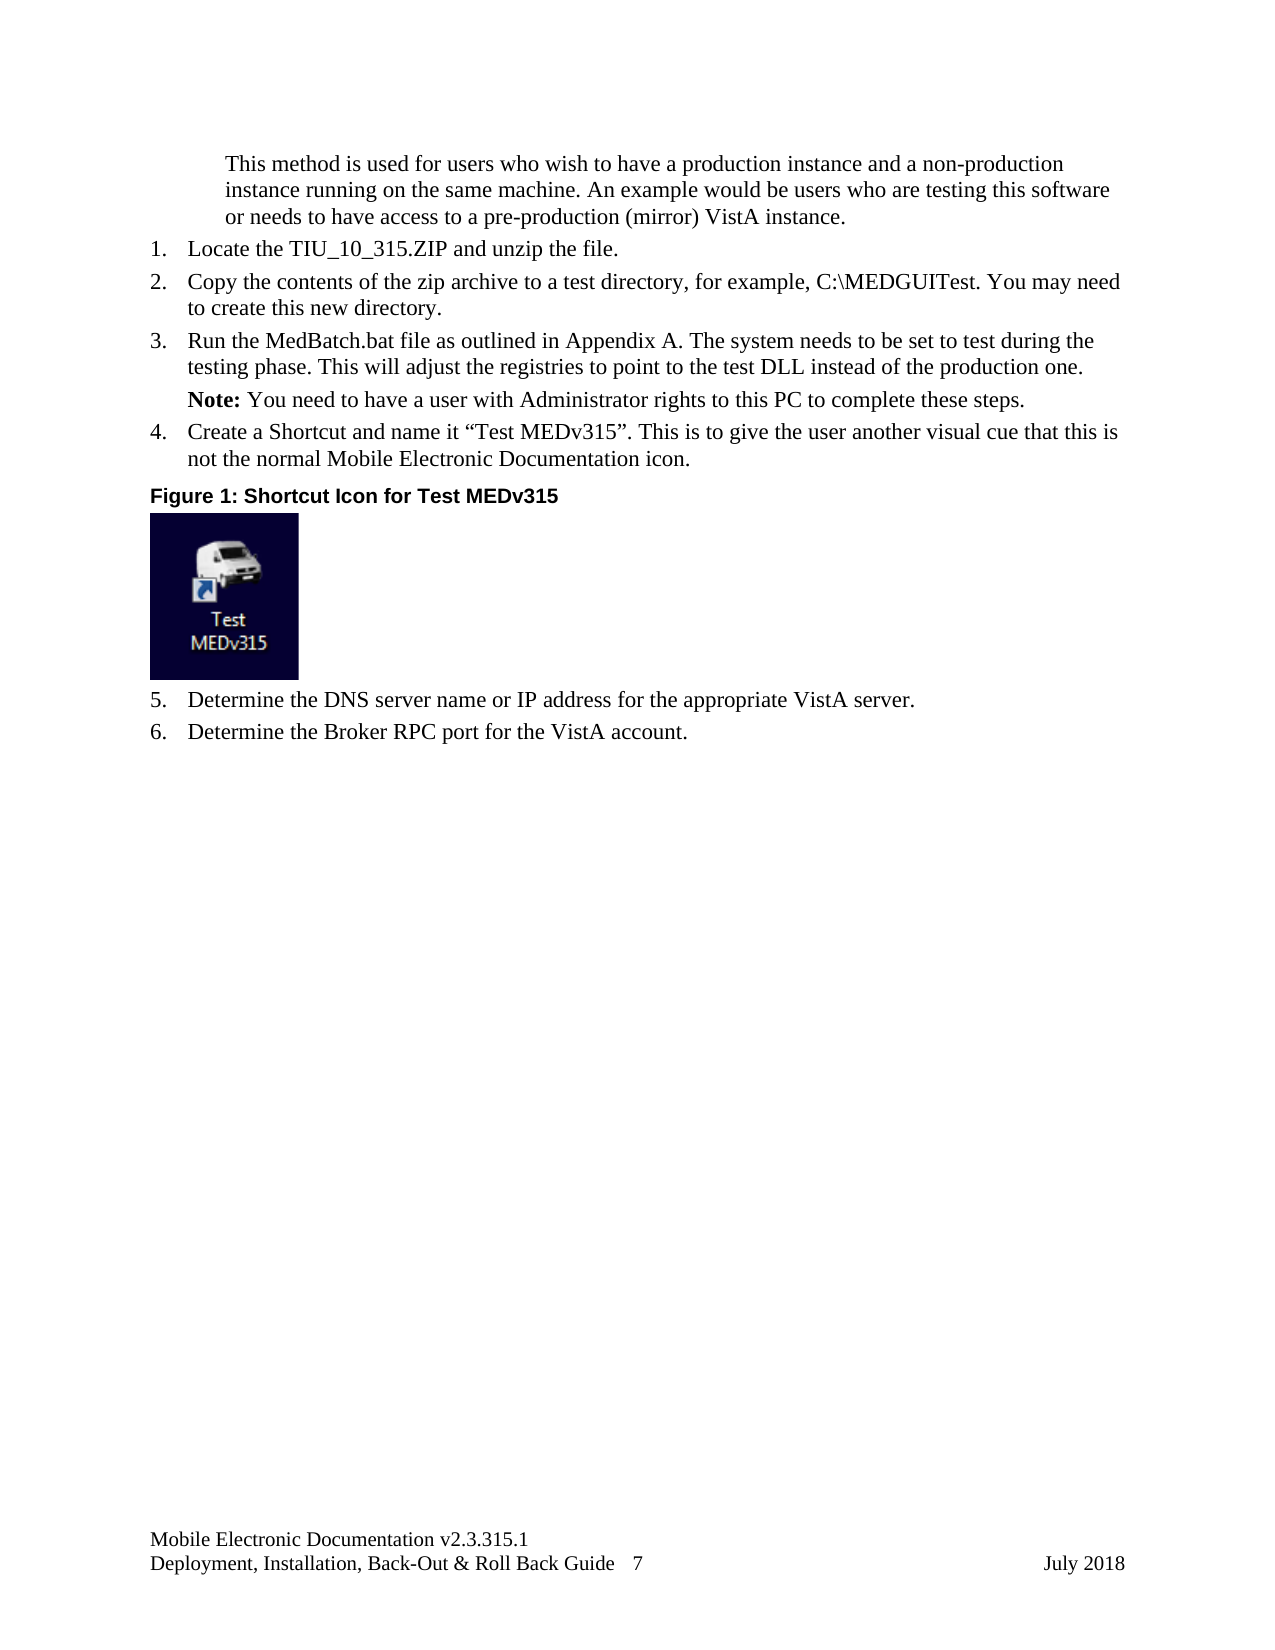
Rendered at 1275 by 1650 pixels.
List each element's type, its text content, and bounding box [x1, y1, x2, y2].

list Note: You need to have a user with Administrator rights to this PC to complete these steps. [187, 386, 1125, 412]
list Determine the Broker RPC port for the VistA account. [150, 718, 1125, 744]
text Figure 1: Shortcut Icon for Test MEDv315 [150, 484, 1125, 508]
list Copy the contents of the zip archive to a test directory, for example, C:\MEDGUITest. You may need to create this new directory. [150, 268, 1125, 321]
list Determine the DNS server name or IP address for the appropriate VistA server. [150, 686, 1125, 712]
picture [150, 513, 299, 680]
list Create a Shortcut and name it “Test MEDv315”. This is to give the user another visual cue that this is not the normal Mobile Electronic Documentation icon. [150, 418, 1125, 471]
list Run the MedBatch.bat file as outlined in Appendix A. The system needs to be set to test during the testing phase. This will adjust the registries to point to the test DLL instead of the production one. [150, 327, 1125, 379]
list This method is used for users who wish to have a production instance and a non-production instance running on the same machine. An example would be users who are testing this software or needs to have access to a pre-production (mirror) VistA instance. [225, 150, 1125, 229]
list Locate the TIU_10_315.ZIP and unzip the file. [150, 235, 1125, 262]
